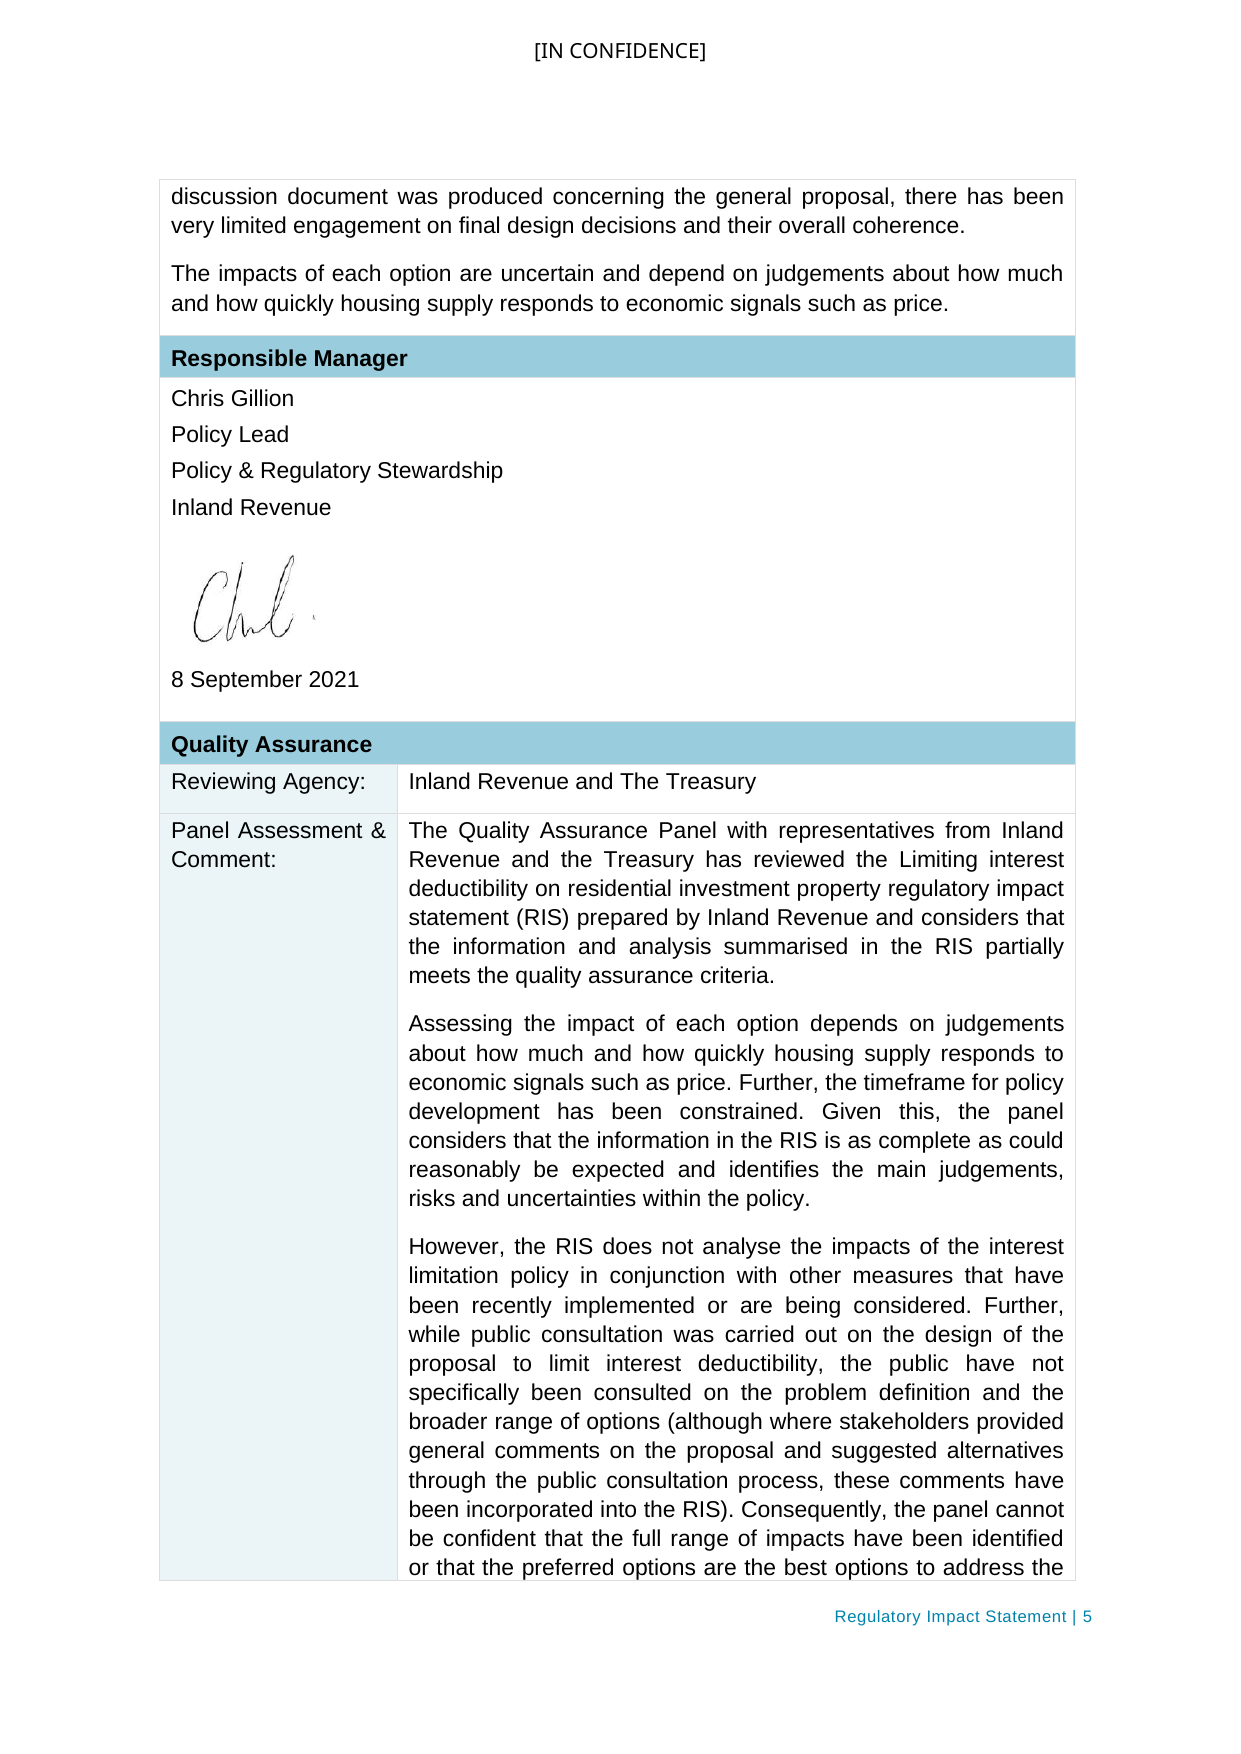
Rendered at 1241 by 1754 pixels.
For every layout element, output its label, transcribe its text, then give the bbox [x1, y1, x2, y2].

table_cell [160, 814, 397, 1580]
table_cell Quality Assurance [160, 722, 1075, 764]
table_cell Responsible Manager [160, 336, 1075, 377]
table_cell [398, 814, 1075, 1580]
table_cell Chris Gillion Policy Lead Policy & Regulatory Stewardship Inland Revenue 8 September 2021 [160, 378, 1075, 721]
picture [170, 554, 337, 666]
table_cell Reviewing Agency: [160, 765, 397, 813]
table_cell Inland Revenue and The Treasury [398, 765, 1075, 813]
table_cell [160, 180, 1075, 334]
